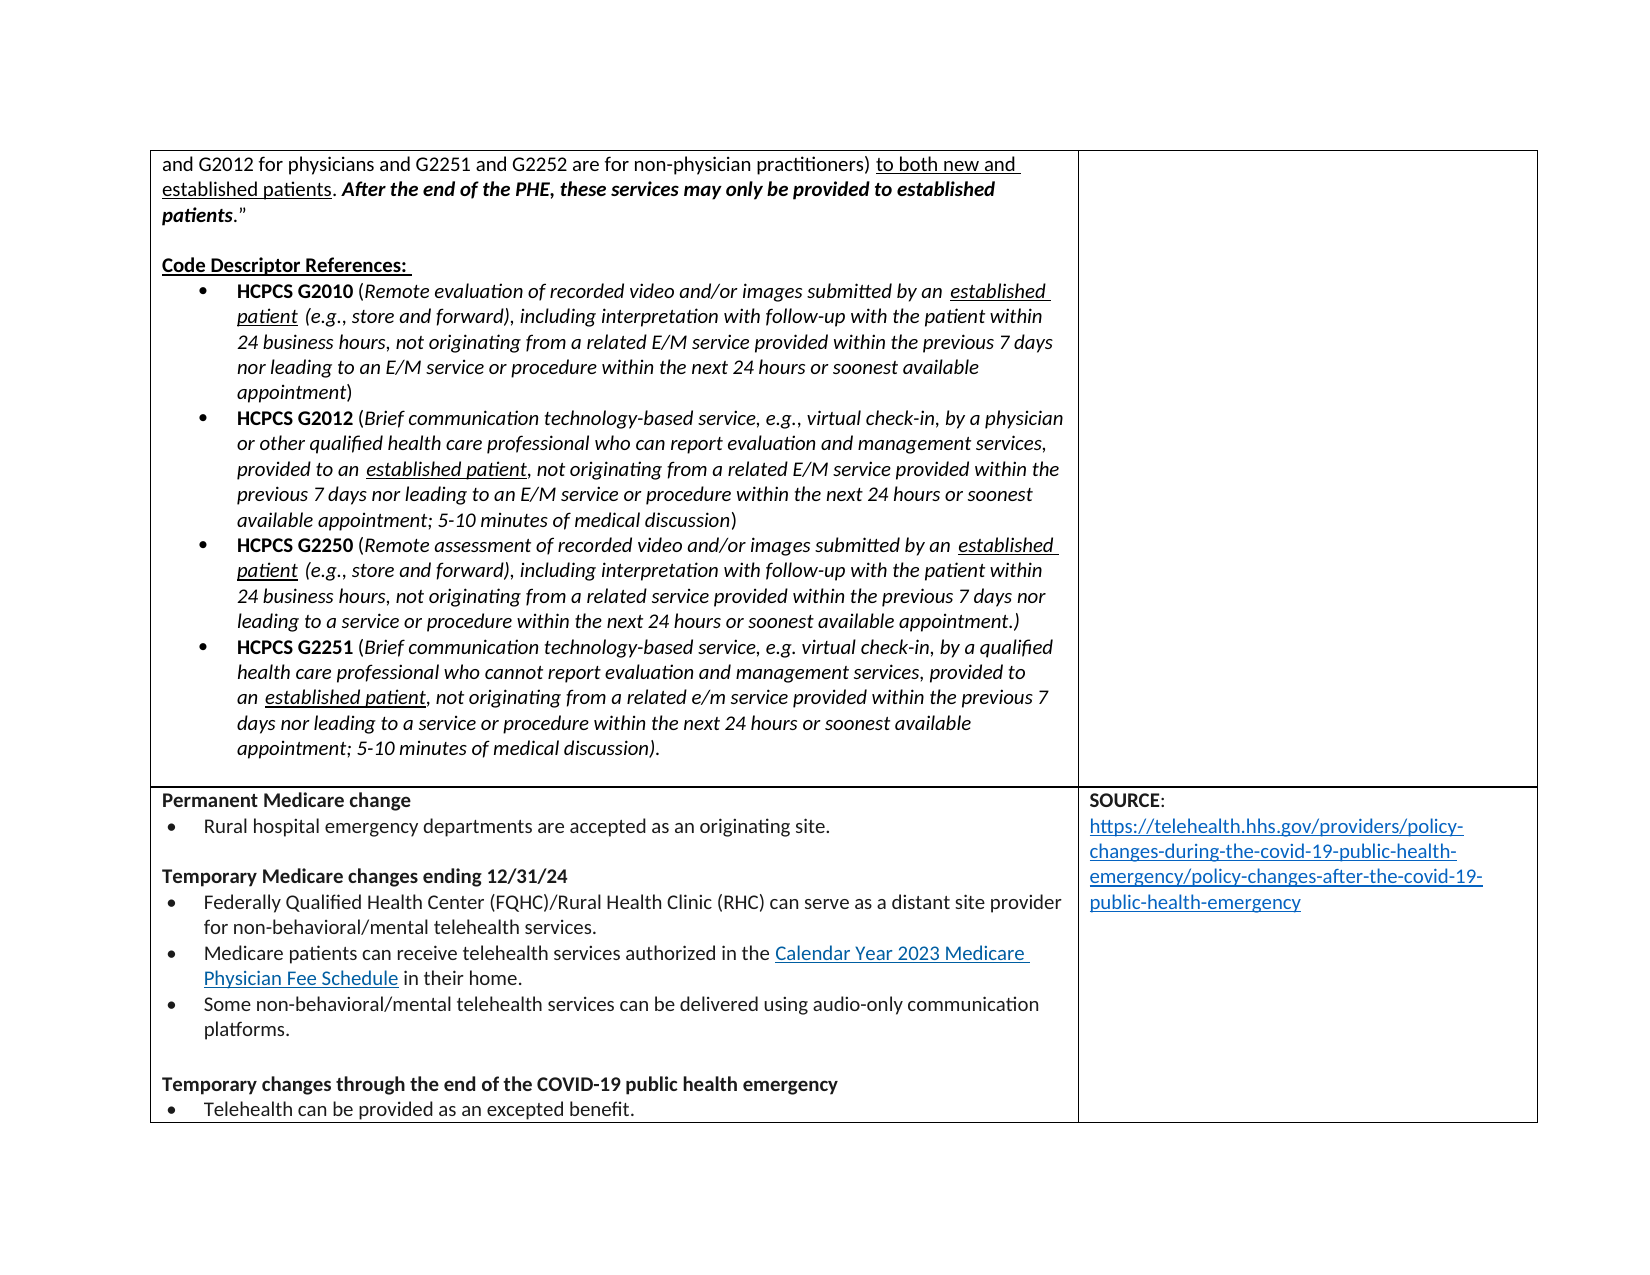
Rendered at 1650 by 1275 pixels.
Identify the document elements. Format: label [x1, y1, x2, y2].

table_cell [151, 788, 1078, 1122]
table_cell [1079, 151, 1537, 786]
table_cell [151, 151, 1078, 786]
table_cell [1079, 788, 1537, 1122]
